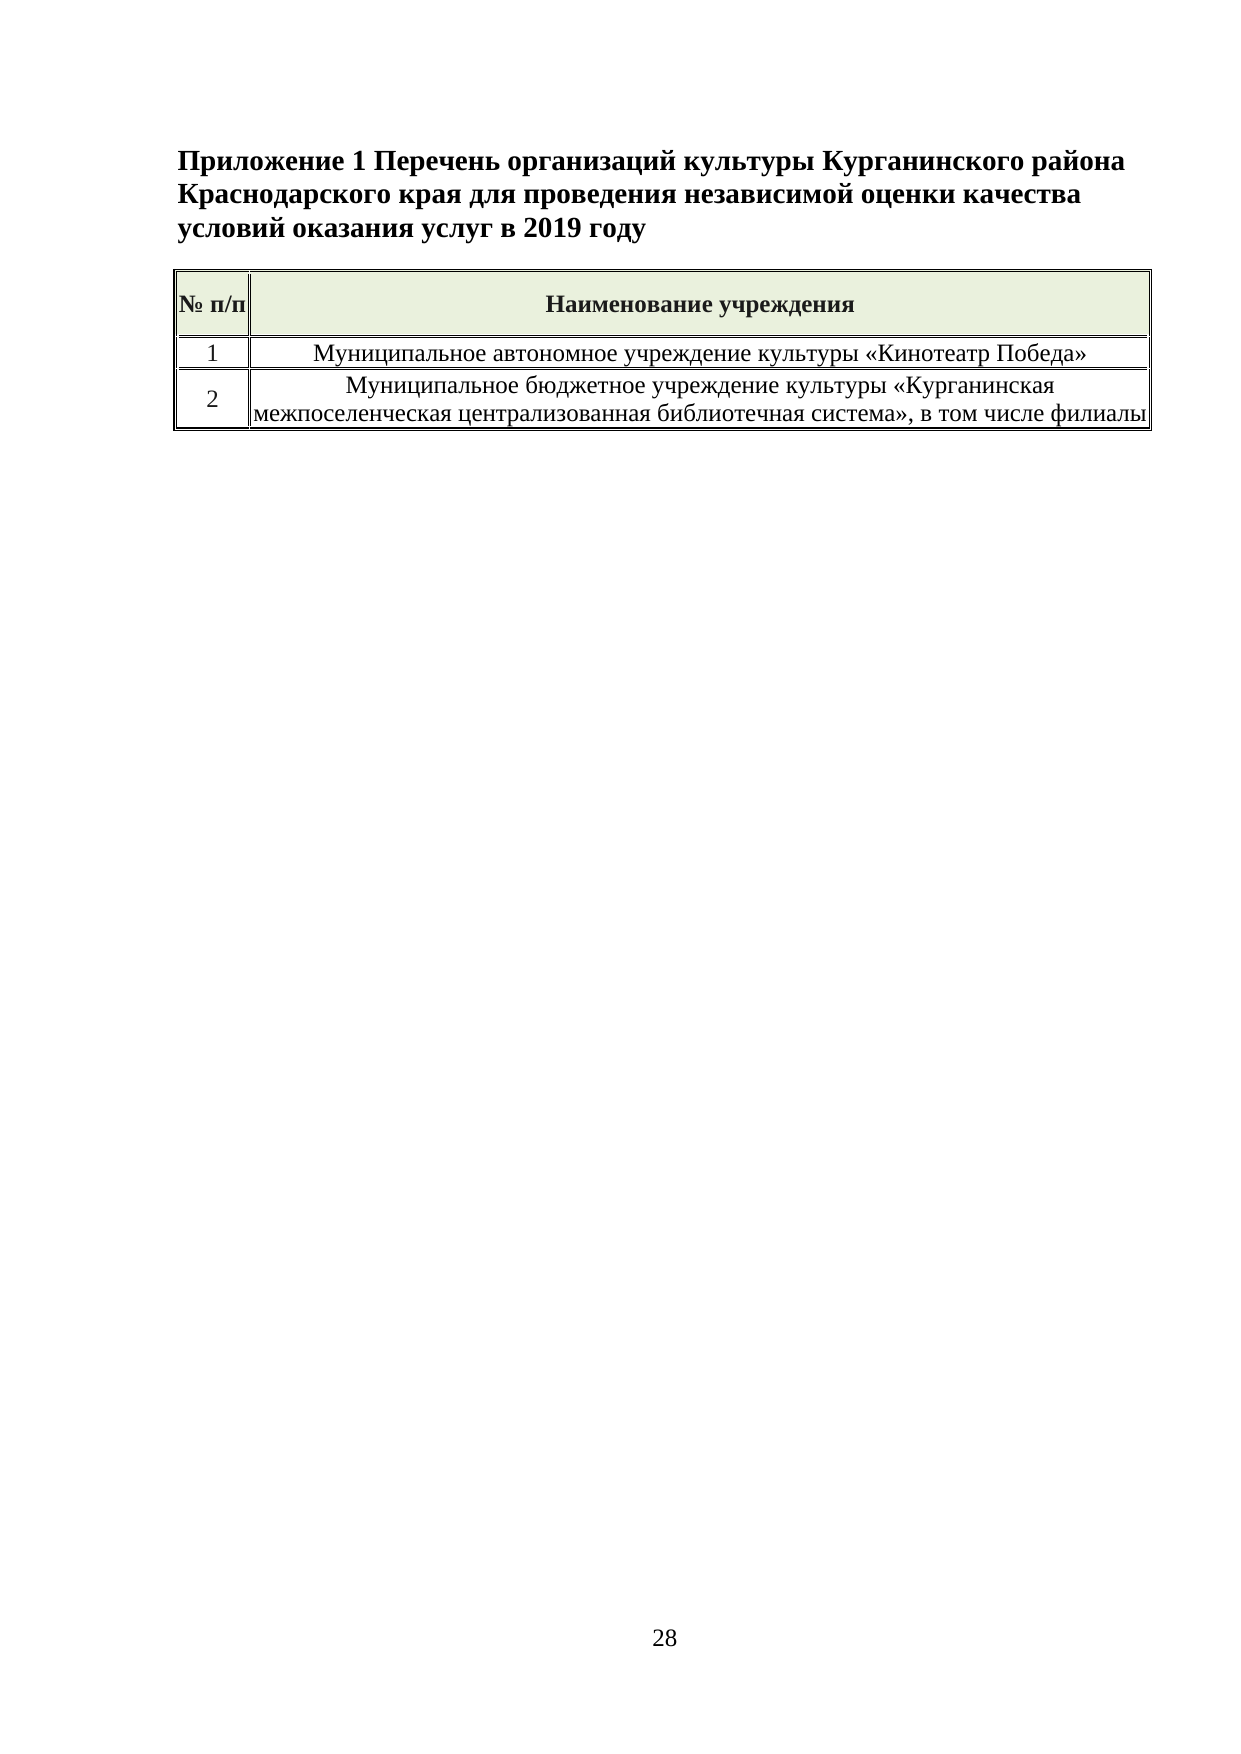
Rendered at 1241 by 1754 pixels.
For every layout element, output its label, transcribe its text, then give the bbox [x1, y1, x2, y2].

subtitle Приложение 1 Перечень организаций культуры Курганинского района Краснодарского края для проведения независимой оценки качества условий оказания услуг в 2019 году [177, 143, 1152, 244]
table_cell 2 [175, 367, 249, 427]
table_header № п/п [177, 272, 249, 334]
table_cell 1 [177, 335, 248, 367]
table_cell Муниципальное бюджетное учреждение культуры «Курганинская межпоселенческая централизованная библиотечная система», в том числе филиалы [250, 367, 1150, 427]
table_cell Муниципальное автономное учреждение культуры «Кинотеатр Победа» [251, 335, 1149, 367]
table_header Наименование учреждения [250, 272, 1149, 334]
